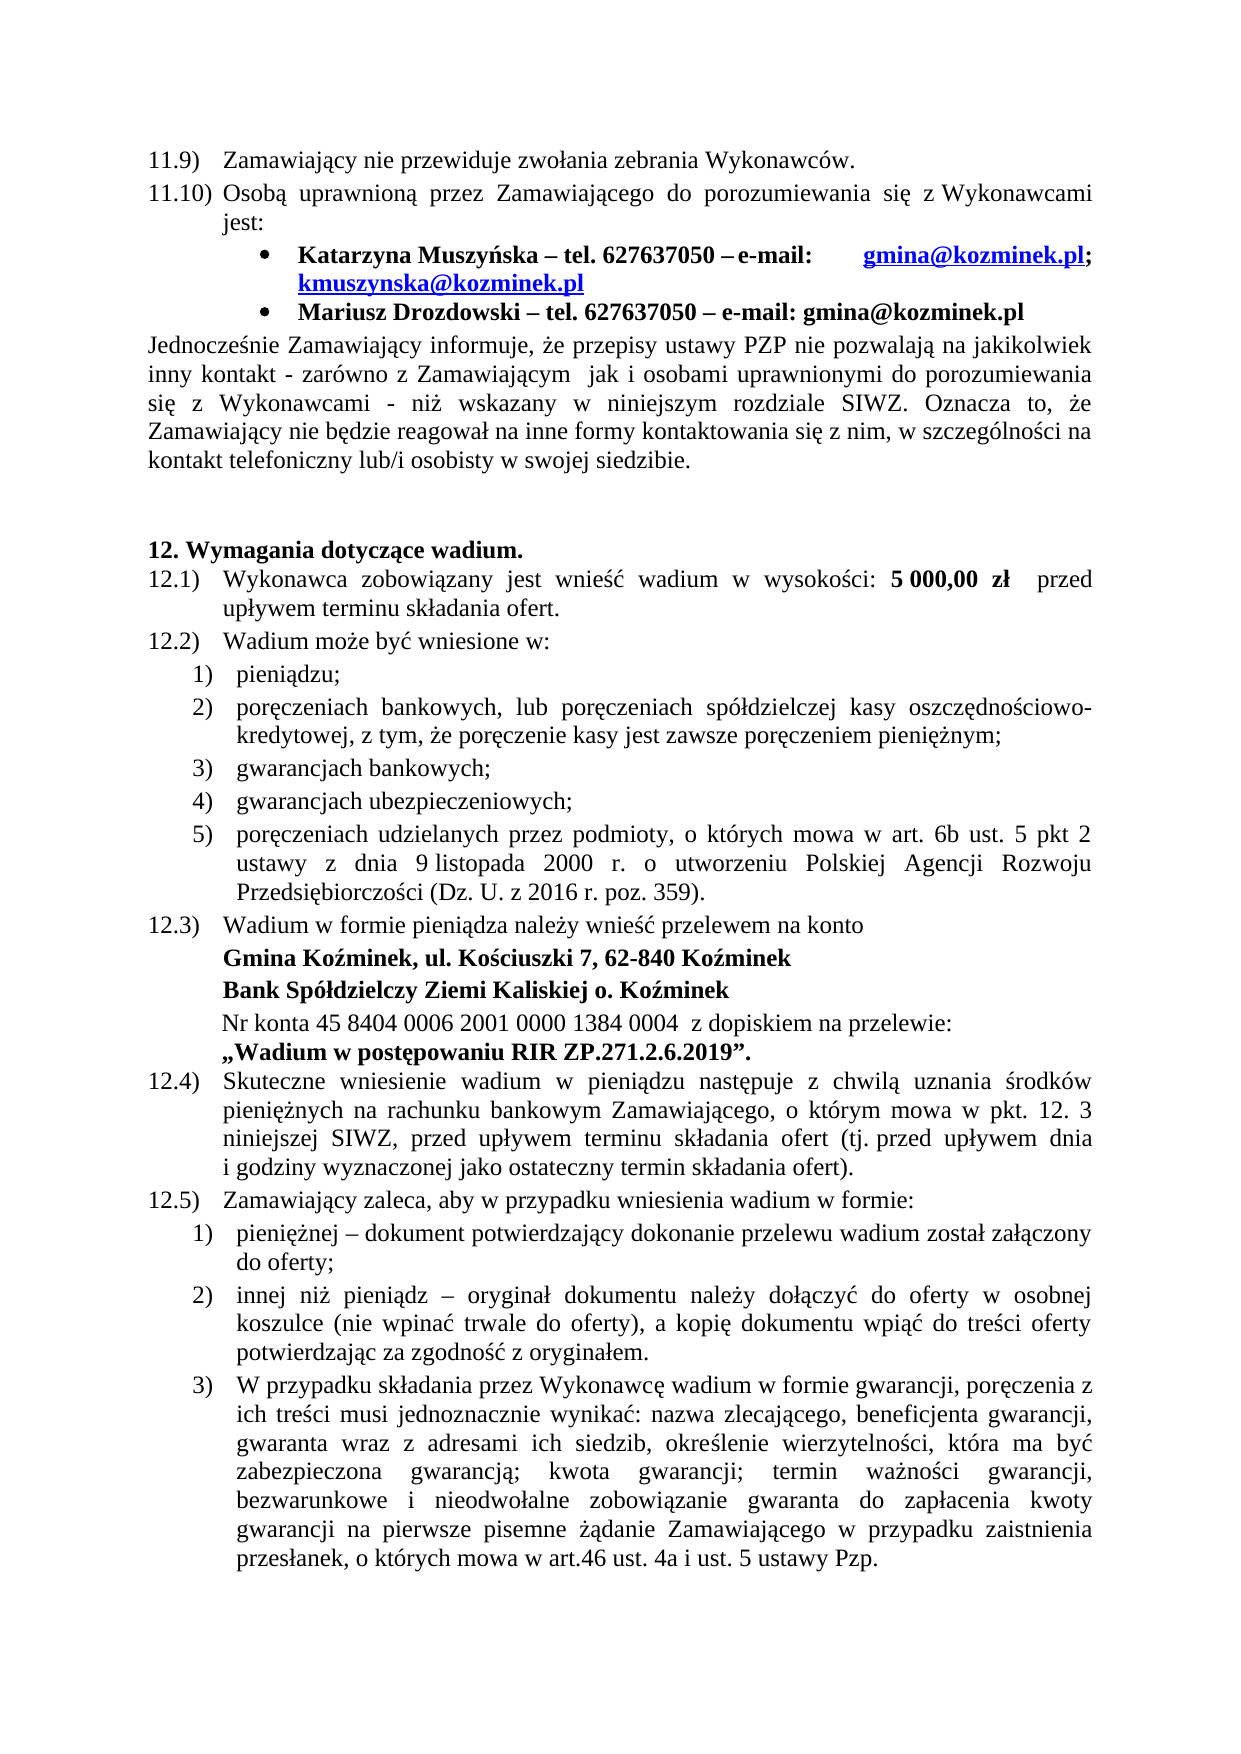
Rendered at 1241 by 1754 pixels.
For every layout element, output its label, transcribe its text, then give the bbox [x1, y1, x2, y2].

list poręczeniach bankowych, lub poręczeniach spółdzielczej kasy oszczędnościowo-kredytowej, z tym, że poręczenie kasy jest zawsze poręczeniem pieniężnym; [192, 692, 1093, 749]
list innej niż pieniądz – oryginał dokumentu należy dołączyć do oferty w osobnej koszulce (nie wpinać trwale do oferty), a kopię dokumentu wpiąć do treści oferty potwierdzając za zgodność z oryginałem. [192, 1280, 1093, 1366]
list Wadium może być wniesione w: [148, 626, 1093, 655]
list Mariusz Drozdowski – tel. 627637050 – e-mail: gmina@kozminek.pl [260, 297, 1093, 326]
list gwarancjach ubezpieczeniowych; [192, 786, 1093, 815]
list Wadium w formie pieniądza należy wnieść przelewem na konto [148, 910, 1093, 938]
list Katarzyna Muszyńska – tel. 627637050 – e-mail: gmina@kozminek.pl; kmuszynska@kozminek.pl [260, 240, 1093, 297]
list pieniądzu; [192, 659, 1093, 688]
list poręczeniach udzielanych przez podmioty, o których mowa w art. 6b ust. 5 pkt 2 ustawy z dnia 9 listopada 2000 r. o utworzeniu Polskiej Agencji Rozwoju Przedsiębiorczości (Dz. U. z 2016 r. poz. 359). [192, 819, 1093, 906]
list Zamawiający zaleca, aby w przypadku wniesienia wadium w formie: [148, 1185, 1093, 1214]
text Nr konta 45 8404 0006 2001 0000 1384 0004 z dopiskiem na przelewie: [148, 1008, 1093, 1037]
list Osobą uprawnioną przez Zamawiającego do porozumiewania się z Wykonawcami jest: [148, 178, 1093, 236]
text Jednocześnie Zamawiający informuje, że przepisy ustawy PZP nie pozwalają na jakikolwiek inny kontakt - zarówno z Zamawiającym jak i osobami uprawnionymi do porozumiewania się z Wykonawcami - niż wskazany w niniejszym rozdziale SIWZ. Oznacza to, że Zamawiający nie będzie reagował na inne formy kontaktowania się z nim, w szczególności na kontakt telefoniczny lub/i osobisty w swojej siedzibie. [148, 330, 1093, 474]
list W przypadku składania przez Wykonawcę wadium w formie gwarancji, poręczenia z ich treści musi jednoznacznie wynikać: nazwa zlecającego, beneficjenta gwarancji, gwaranta wraz z adresami ich siedzib, określenie wierzytelności, która ma być zabezpieczona gwarancją; kwota gwarancji; termin ważności gwarancji, bezwarunkowe i nieodwołalne zobowiązanie gwaranta do zapłacenia kwoty gwarancji na pierwsze pisemne żądanie Zamawiającego w przypadku zaistnienia przesłanek, o których mowa w art.46 ust. 4a i ust. 5 ustawy Pzp. [192, 1370, 1093, 1571]
text Gmina Koźminek, ul. Kościuszki 7, 62-840 Koźminek [223, 943, 1093, 971]
list Wykonawca zobowiązany jest wnieść wadium w wysokości: 5 000,00 zł przed upływem terminu składania ofert. [148, 564, 1093, 622]
text 12. Wymagania dotyczące wadium. [148, 536, 1093, 564]
list gwarancjach bankowych; [192, 753, 1093, 782]
list pieniężnej – dokument potwierdzający dokonanie przelewu wadium został załączony do oferty; [192, 1218, 1093, 1276]
list Zamawiający nie przewiduje zwołania zebrania Wykonawców. [148, 145, 1093, 174]
text Bank Spółdzielczy Ziemi Kaliskiej o. Koźminek [223, 976, 1093, 1004]
text „Wadium w postępowaniu RIR ZP.271.2.6.2019”. [148, 1037, 1093, 1066]
list Skuteczne wniesienie wadium w pieniądzu następuje z chwilą uznania środków pieniężnych na rachunku bankowym Zamawiającego, o którym mowa w pkt. 12. 3 niniejszej SIWZ, przed upływem terminu składania ofert (tj. przed upływem dnia i godziny wyznaczonej jako ostateczny termin składania ofert). [148, 1066, 1093, 1181]
